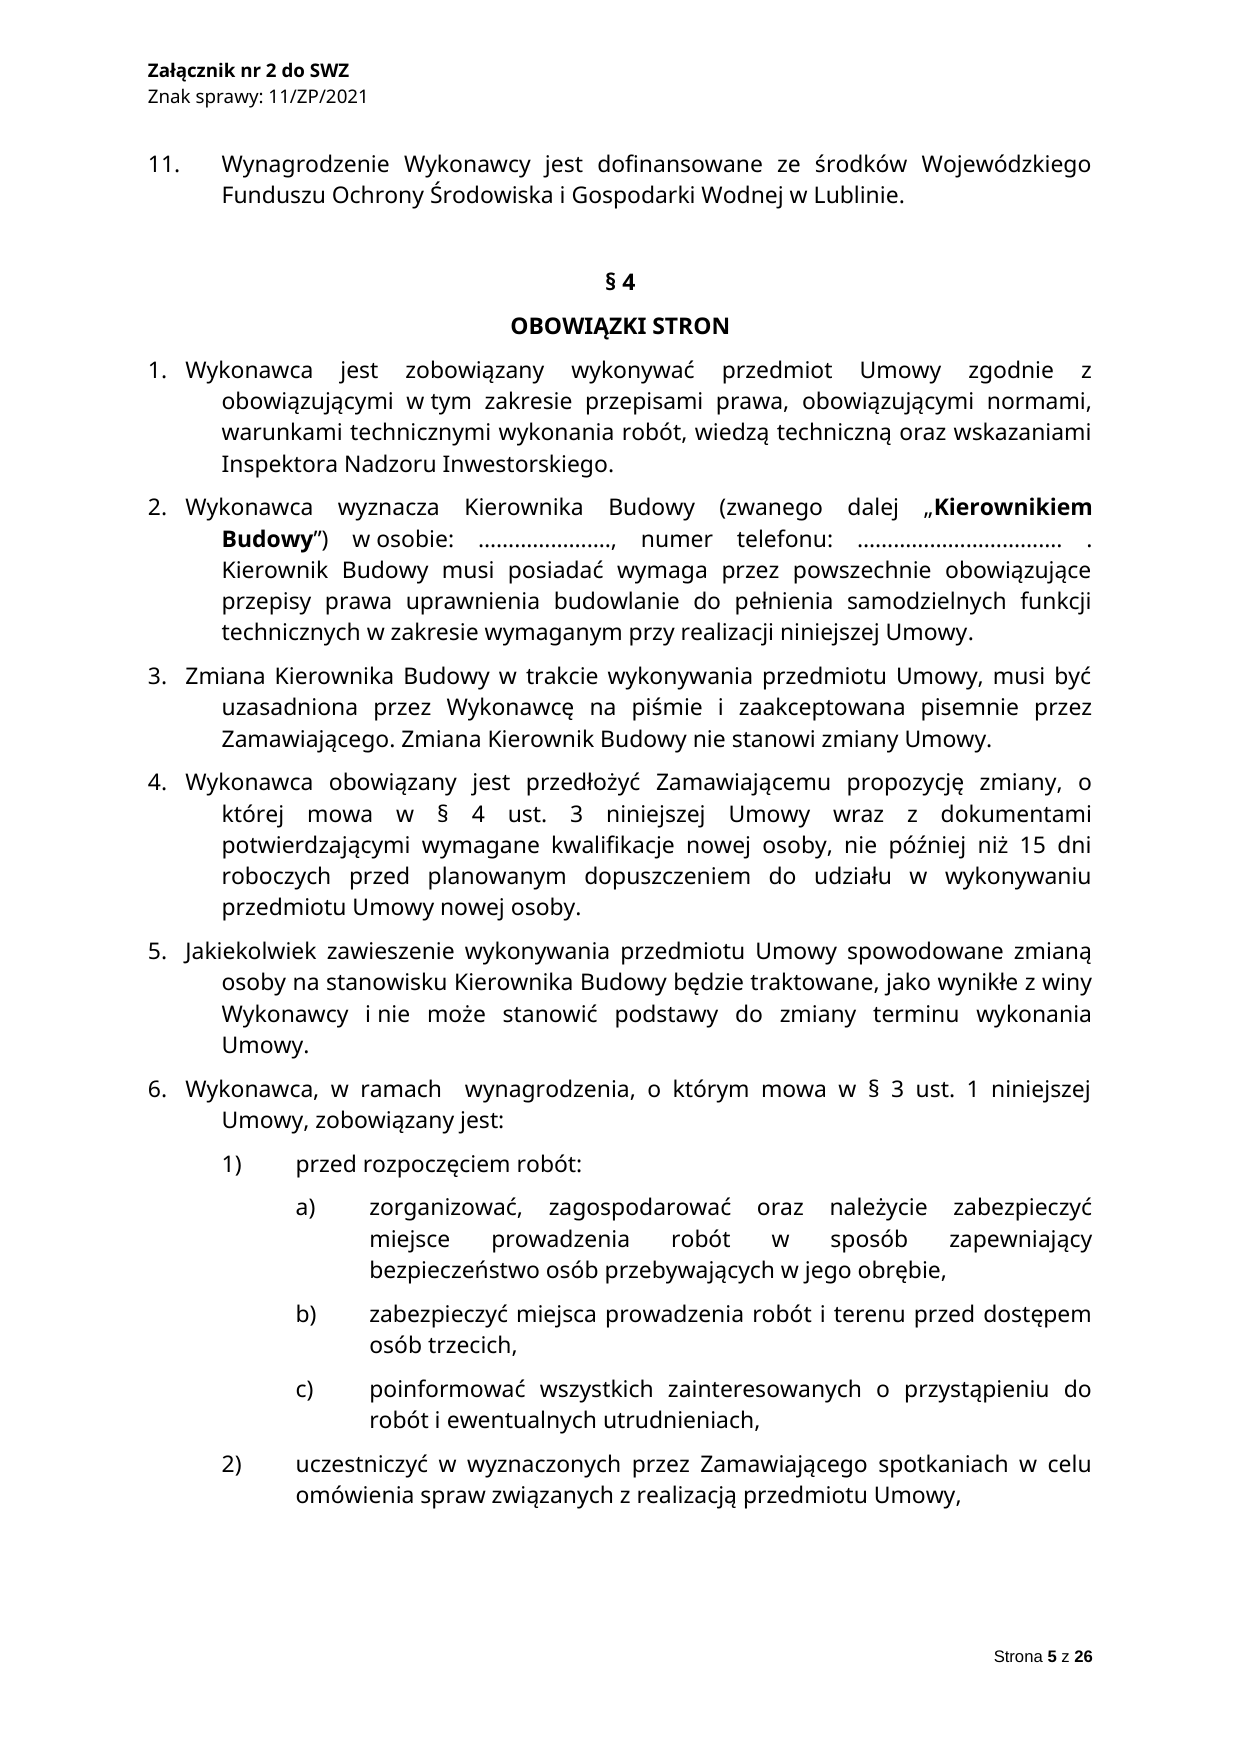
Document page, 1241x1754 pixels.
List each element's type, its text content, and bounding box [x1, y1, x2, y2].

text OBOWIĄZKI STRON [148, 310, 1093, 341]
list Zmiana Kierownika Budowy w trakcie wykonywania przedmiotu Umowy, musi być uzasadniona przez Wykonawcę na piśmie i zaakceptowana pisemnie przez Zamawiającego. Zmiana Kierownik Budowy nie stanowi zmiany Umowy. [148, 660, 1093, 754]
list Wykonawca, w ramach wynagrodzenia, o którym mowa w § 3 ust. 1 niniejszej Umowy, zobowiązany jest: [148, 1073, 1093, 1135]
list Wykonawca jest zobowiązany wykonywać przedmiot Umowy zgodnie z obowiązującymi w tym zakresie przepisami prawa, obowiązującymi normami, warunkami technicznymi wykonania robót, wiedzą techniczną oraz wskazaniami Inspektora Nadzoru Inwestorskiego. [148, 354, 1093, 479]
list Jakiekolwiek zawieszenie wykonywania przedmiotu Umowy spowodowane zmianą osoby na stanowisku Kierownika Budowy będzie traktowane, jako wynikłe z winy Wykonawcy i nie może stanowić podstawy do zmiany terminu wykonania Umowy. [148, 935, 1093, 1060]
list Wynagrodzenie Wykonawcy jest dofinansowane ze środków Wojewódzkiego Funduszu Ochrony Środowiska i Gospodarki Wodnej w Lublinie. [148, 148, 1093, 210]
list zabezpieczyć miejsca prowadzenia robót i terenu przed dostępem osób trzecich, [295, 1298, 1093, 1360]
list Wykonawca wyznacza Kierownika Budowy (zwanego dalej „Kierownikiem Budowy”) w osobie: …………………., numer telefonu: ……………………………. . Kierownik Budowy musi posiadać wymaga przez powszechnie obowiązujące przepisy prawa uprawnienia budowlanie do pełnienia samodzielnych funkcji technicznych w zakresie wymaganym przy realizacji niniejszej Umowy. [148, 491, 1093, 648]
text § 4 [148, 266, 1093, 298]
list poinformować wszystkich zainteresowanych o przystąpieniu do robót i ewentualnych utrudnieniach, [295, 1373, 1093, 1435]
list zorganizować, zagospodarować oraz należycie zabezpieczyć miejsce prowadzenia robót w sposób zapewniający bezpieczeństwo osób przebywających w jego obrębie, [295, 1191, 1093, 1285]
list uczestniczyć w wyznaczonych przez Zamawiającego spotkaniach w celu omówienia spraw związanych z realizacją przedmiotu Umowy, [221, 1448, 1093, 1510]
list Wykonawca obowiązany jest przedłożyć Zamawiającemu propozycję zmiany, o której mowa w § 4 ust. 3 niniejszej Umowy wraz z dokumentami potwierdzającymi wymagane kwalifikacje nowej osoby, nie później niż 15 dni roboczych przed planowanym dopuszczeniem do udziału w wykonywaniu przedmiotu Umowy nowej osoby. [148, 766, 1093, 923]
list przed rozpoczęciem robót: [221, 1148, 1093, 1179]
